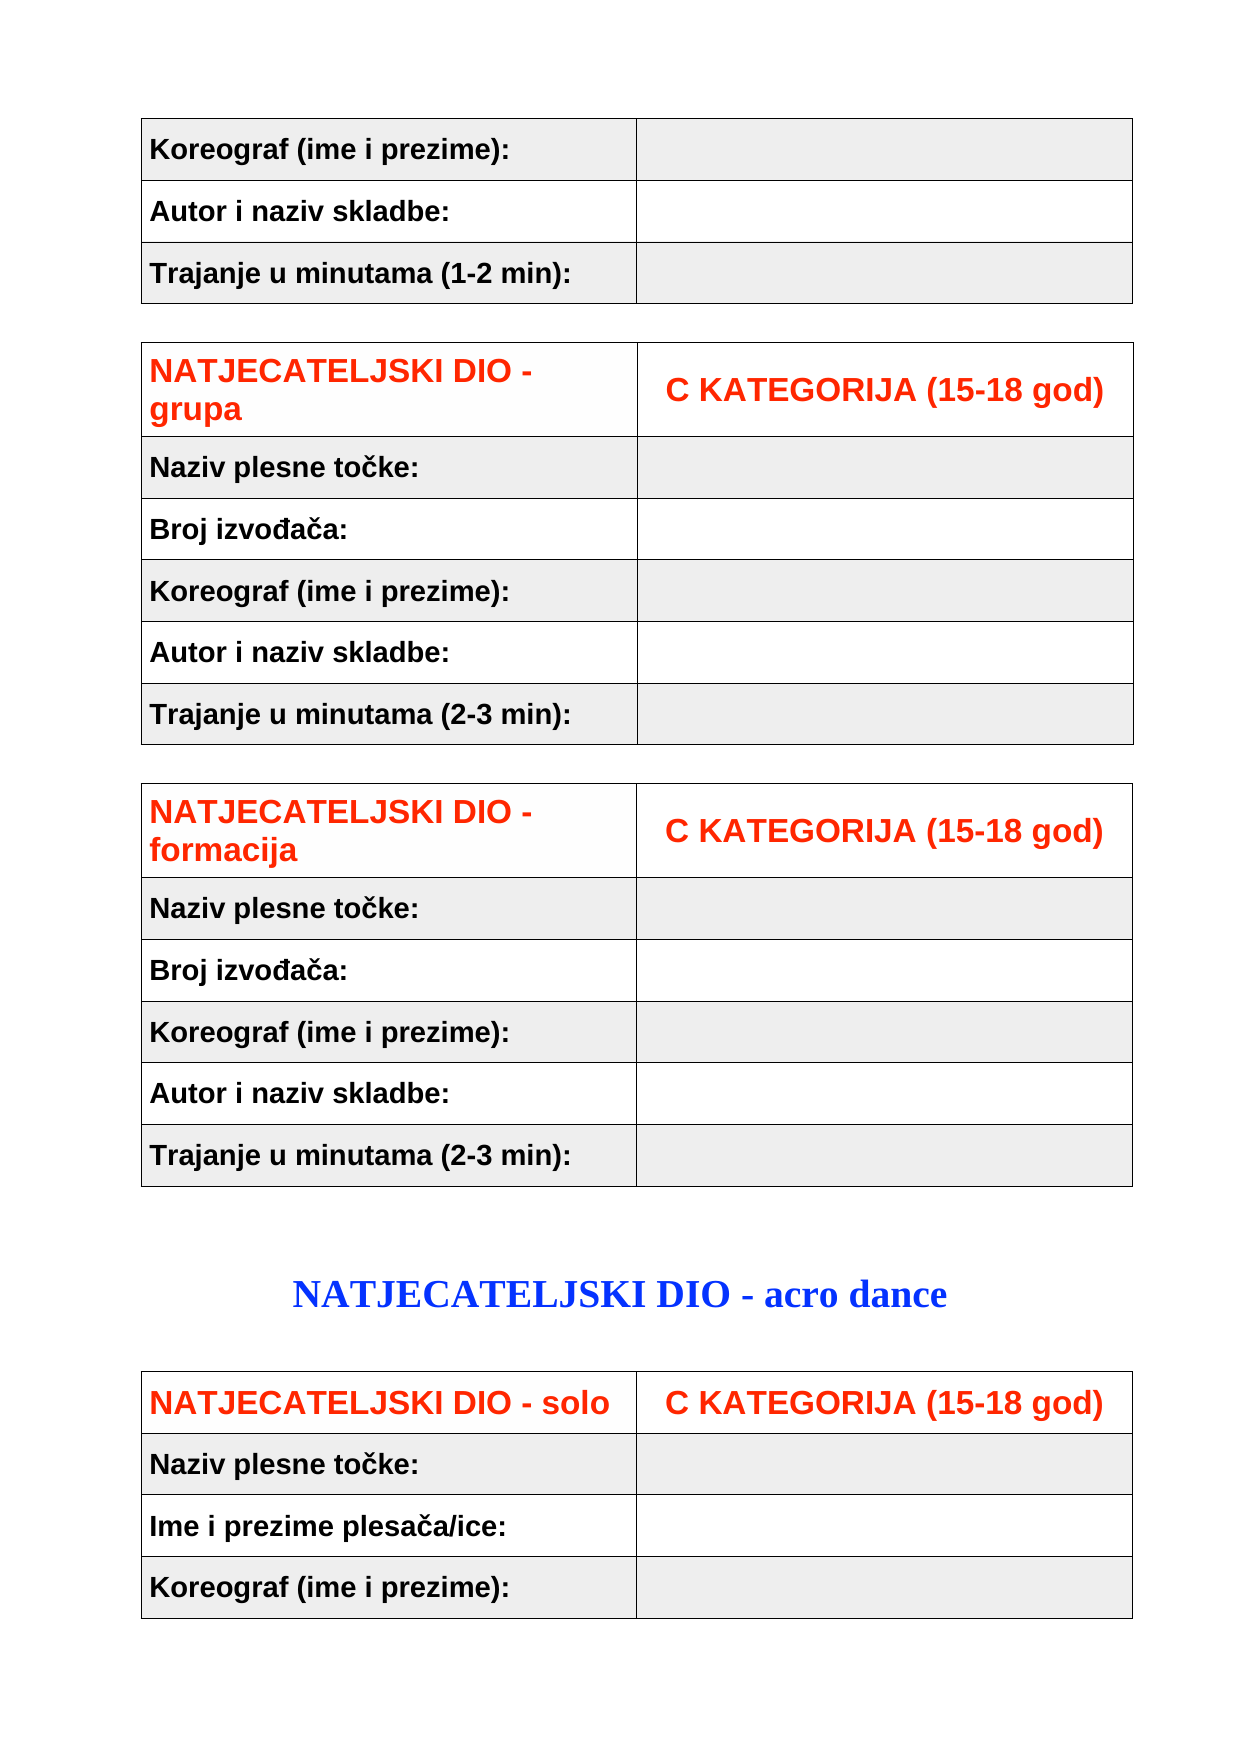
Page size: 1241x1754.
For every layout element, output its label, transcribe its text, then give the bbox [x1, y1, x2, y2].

table_cell [637, 181, 1132, 241]
table_cell [637, 1063, 1132, 1124]
table_cell [638, 437, 1133, 498]
table_cell [637, 243, 1132, 303]
table_cell [637, 1002, 1132, 1062]
table_header NATJECATELJSKI DIO - formacija [142, 784, 636, 877]
table_header NATJECATELJSKI DIO - solo [142, 1372, 636, 1433]
table_cell Naziv plesne točke: [142, 878, 636, 939]
table_cell Koreograf (ime i prezime): [142, 1557, 636, 1618]
table_cell Trajanje u minutama (1-2 min): [142, 243, 636, 303]
table_header C KATEGORIJA (15-18 god) [637, 784, 1132, 877]
table_cell [637, 1495, 1132, 1556]
table_cell [638, 622, 1133, 683]
table_cell Trajanje u minutama (2-3 min): [142, 1125, 636, 1186]
table_cell Ime i prezime plesača/ice: [142, 1495, 636, 1556]
table_cell [638, 684, 1133, 744]
table_header C KATEGORIJA (15-18 god) [638, 343, 1133, 436]
table_cell Koreograf (ime i prezime): [142, 1002, 636, 1062]
table_cell Autor i naziv skladbe: [142, 622, 637, 683]
table_header C KATEGORIJA (15-18 god) [637, 1372, 1132, 1433]
table_cell [637, 940, 1132, 1001]
table_cell [637, 1557, 1132, 1618]
table_cell [637, 119, 1132, 180]
table_cell Autor i naziv skladbe: [142, 1063, 636, 1124]
table_cell Koreograf (ime i prezime): [142, 119, 636, 180]
text NATJECATELJSKI DIO - acro dance [118, 1270, 1122, 1316]
table_cell Naziv plesne točke: [142, 1434, 636, 1494]
table_cell Trajanje u minutama (2-3 min): [142, 684, 637, 744]
table_cell [637, 1434, 1132, 1494]
table_cell [638, 499, 1133, 559]
table_cell Broj izvođača: [142, 940, 636, 1001]
table_cell [637, 878, 1132, 939]
table_cell Broj izvođača: [142, 499, 637, 559]
table_cell [637, 1125, 1132, 1186]
table_cell Autor i naziv skladbe: [142, 181, 636, 241]
table_cell [638, 560, 1133, 621]
table_header NATJECATELJSKI DIO - grupa [142, 343, 637, 436]
table_cell Naziv plesne točke: [142, 437, 637, 498]
table_cell Koreograf (ime i prezime): [142, 560, 637, 621]
